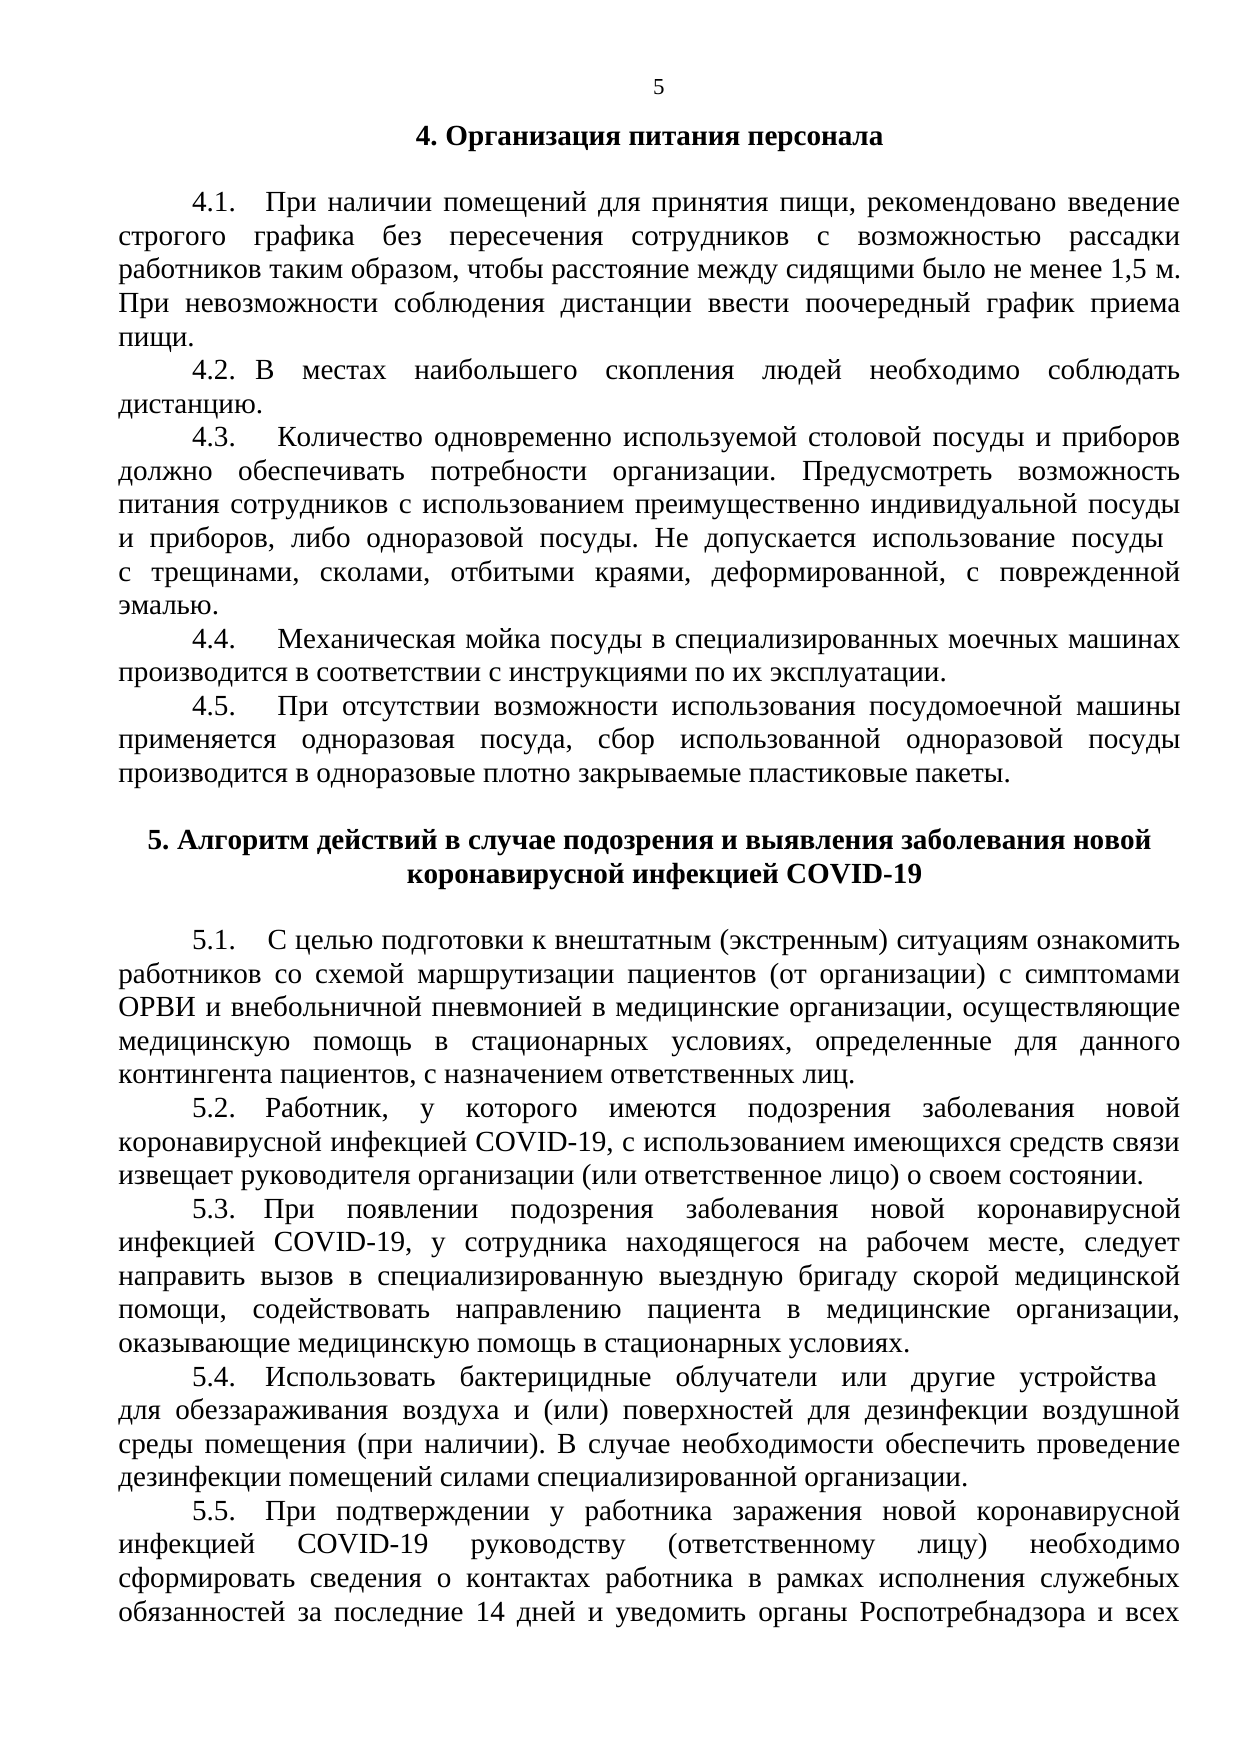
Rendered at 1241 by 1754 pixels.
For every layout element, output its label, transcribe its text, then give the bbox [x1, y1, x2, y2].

list Организация питания персонала [118, 118, 1181, 152]
list В местах наибольшего скопления людей необходимо соблюдать дистанцию. [118, 352, 1181, 419]
list При отсутствии возможности использования посудомоечной машины применяется одноразовая посуда, сбор использованной одноразовой посуды производится в одноразовые плотно закрываемые пластиковые пакеты. [118, 688, 1181, 788]
list С целью подготовки к внештатным (экстренным) ситуациям ознакомить работников со схемой маршрутизации пациентов (от организации) с симптомами ОРВИ и внебольничной пневмонией в медицинские организации, осуществляющие медицинскую помощь в стационарных условиях, определенные для данного контингента пациентов, с назначением ответственных лиц. [118, 922, 1181, 1090]
list Работник, у которого имеются подозрения заболевания новой коронавирусной инфекцией COVID-19, с использованием имеющихся средств связи извещает руководителя организации (или ответственное лицо) о своем состоянии. [118, 1090, 1181, 1191]
list Механическая мойка посуды в специализированных моечных машинах производится в соответствии с инструкциями по их эксплуатации. [118, 621, 1181, 688]
list При появлении подозрения заболевания новой коронавирусной инфекцией COVID-19, у сотрудника находящегося на рабочем месте, следует направить вызов в специализированную выездную бригаду скорой медицинской помощи, содействовать направлению пациента в медицинские организации, оказывающие медицинскую помощь в стационарных условиях. [118, 1191, 1181, 1359]
list Использовать бактерицидные облучатели или другие устройства для обеззараживания воздуха и (или) поверхностей для дезинфекции воздушной среды помещения (при наличии). В случае необходимости обеспечить проведение дезинфекции помещений силами специализированной организации. [118, 1359, 1181, 1493]
list Алгоритм действий в случае подозрения и выявления заболевания новой коронавирусной инфекцией COVID-19 [118, 822, 1181, 889]
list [118, 1493, 1181, 1627]
list При наличии помещений для принятия пищи, рекомендовано введение строгого графика без пересечения сотрудников с возможностью рассадки работников таким образом, чтобы расстояние между сидящими было не менее 1,5 м. При невозможности соблюдения дистанции ввести поочередный график приема пищи. [118, 184, 1181, 352]
list Количество одновременно используемой столовой посуды и приборов должно обеспечивать потребности организации. Предусмотреть возможность питания сотрудников с использованием преимущественно индивидуальной посуды и приборов, либо одноразовой посуды. Не допускается использование посуды с трещинами, сколами, отбитыми краями, деформированной, с поврежденной эмалью. [118, 419, 1181, 621]
